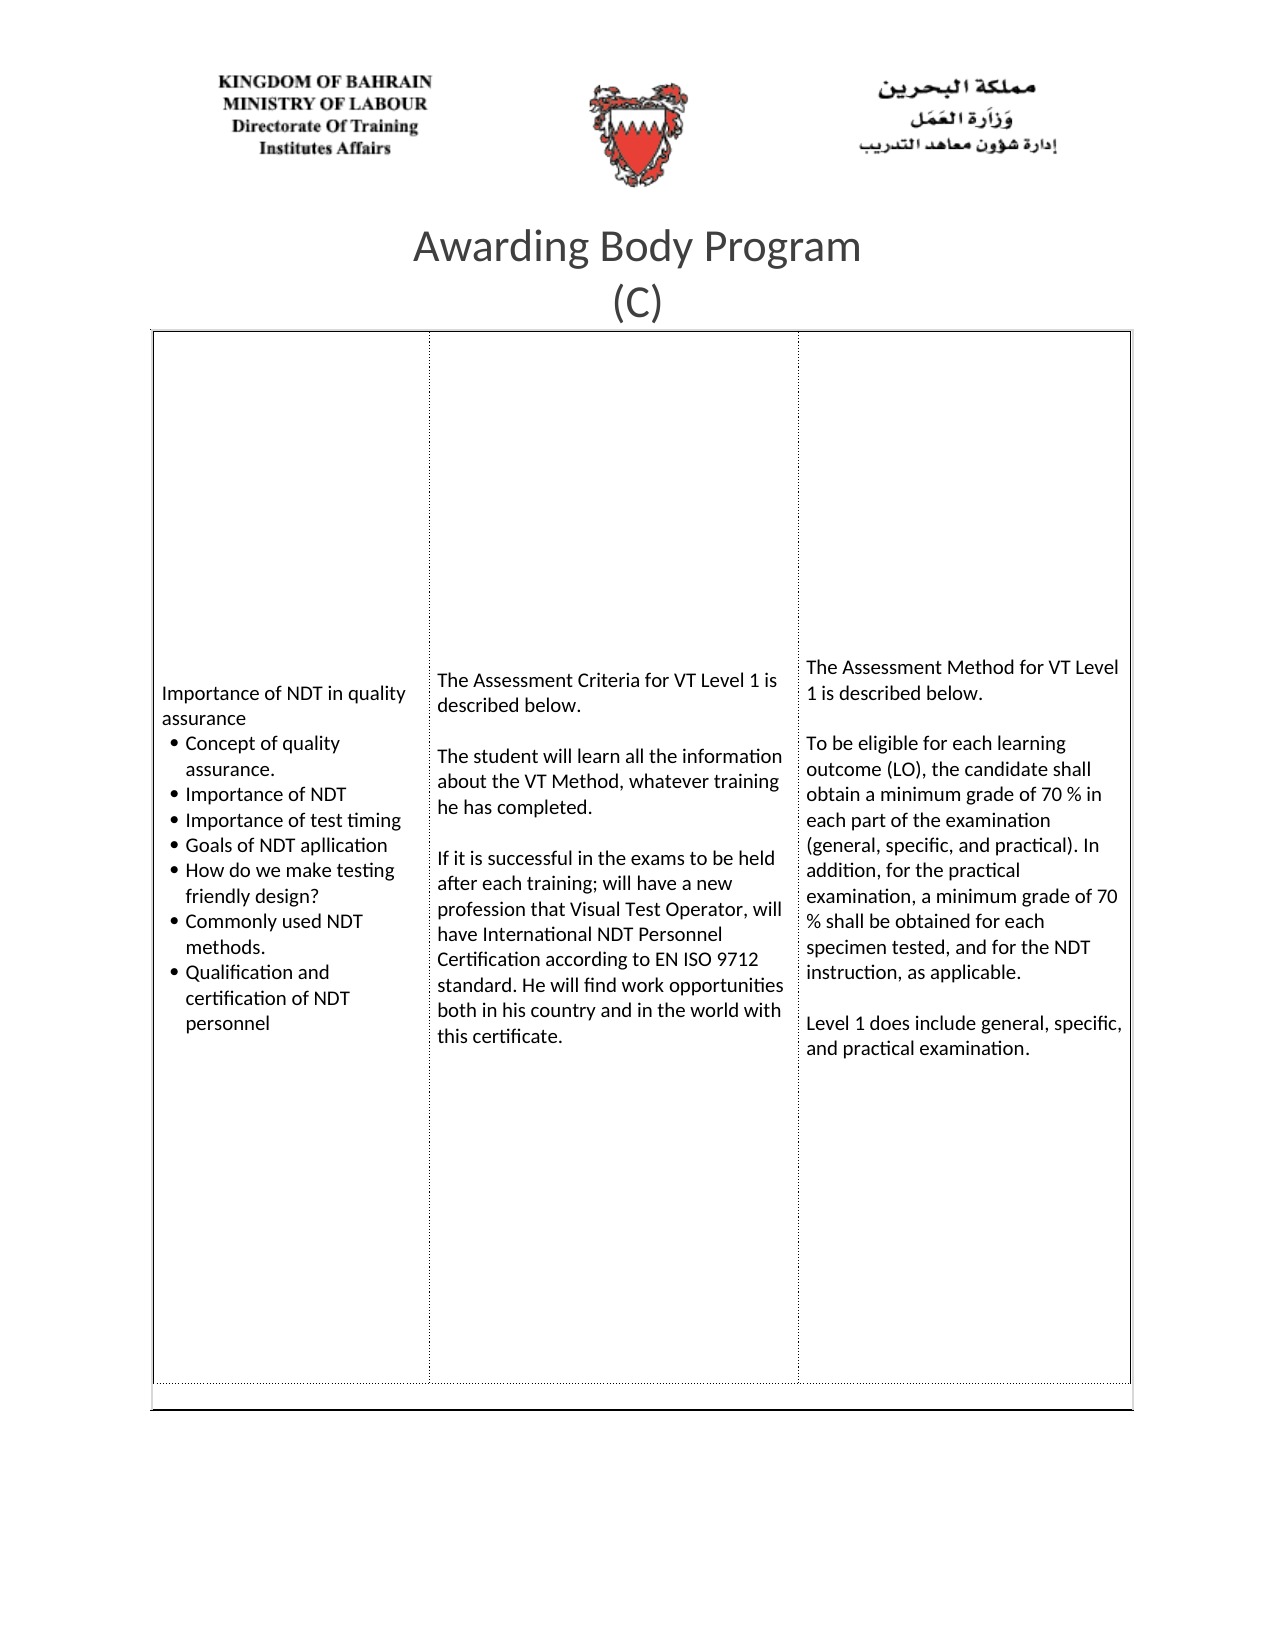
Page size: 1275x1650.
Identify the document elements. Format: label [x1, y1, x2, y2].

picture [217, 75, 1058, 189]
